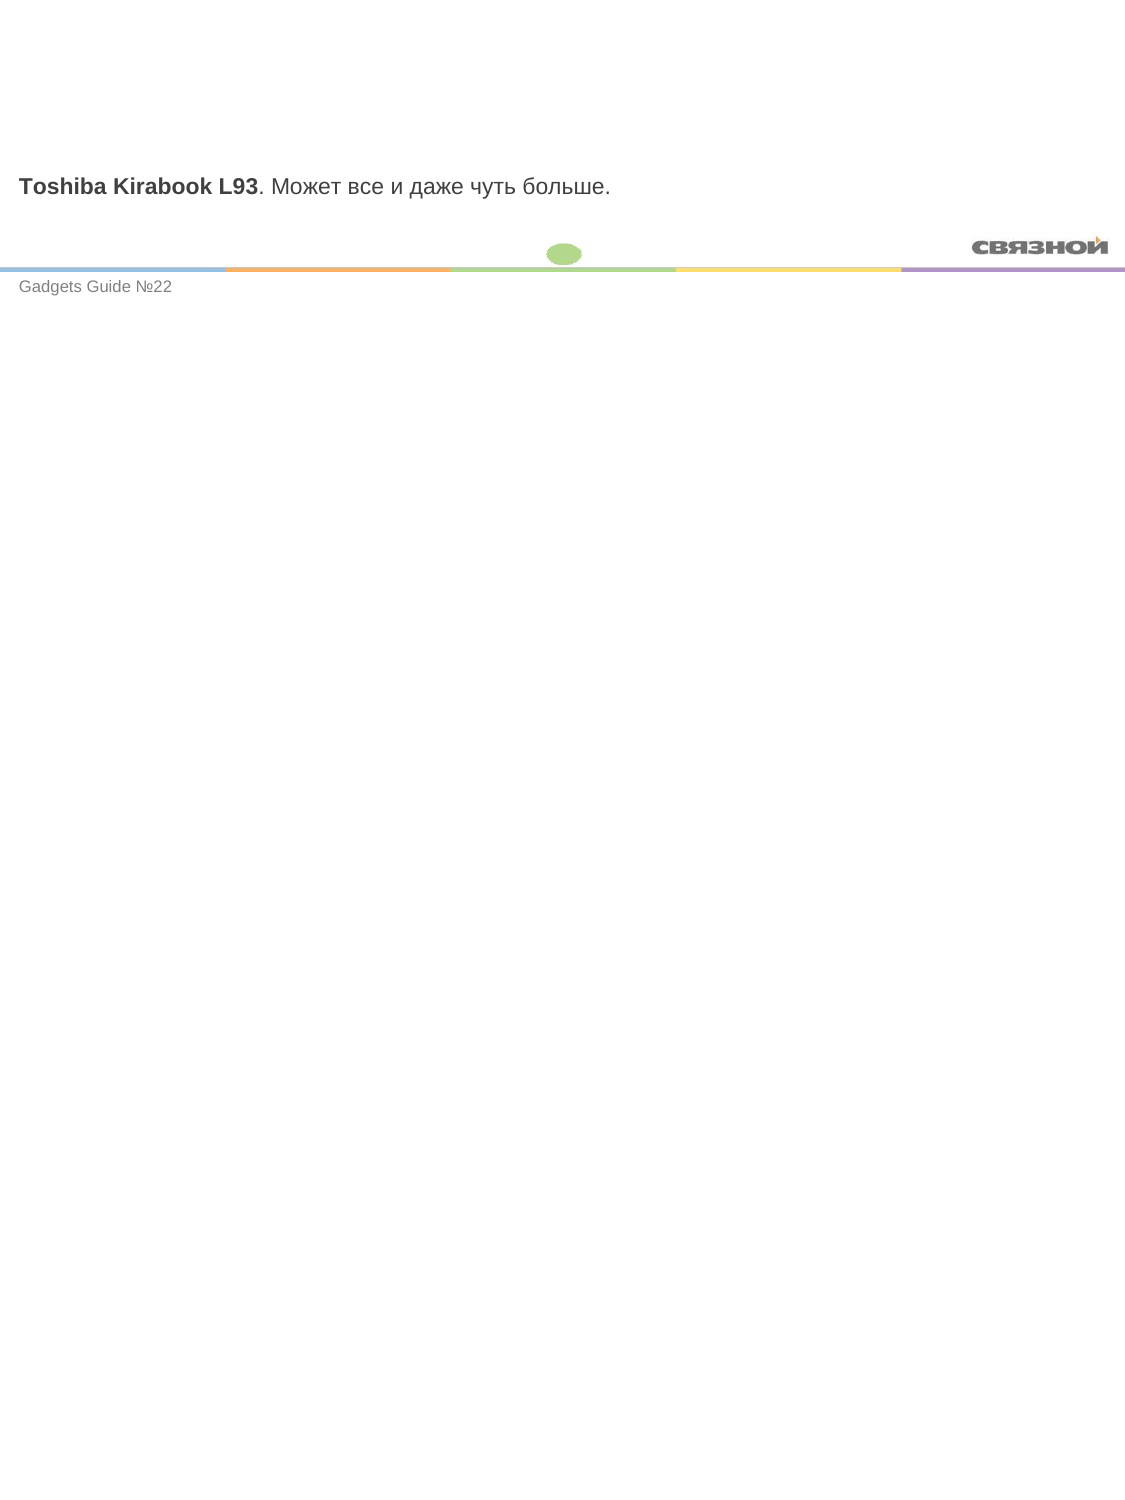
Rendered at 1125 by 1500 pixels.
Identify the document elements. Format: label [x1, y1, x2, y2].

picture [0, 232, 1125, 272]
